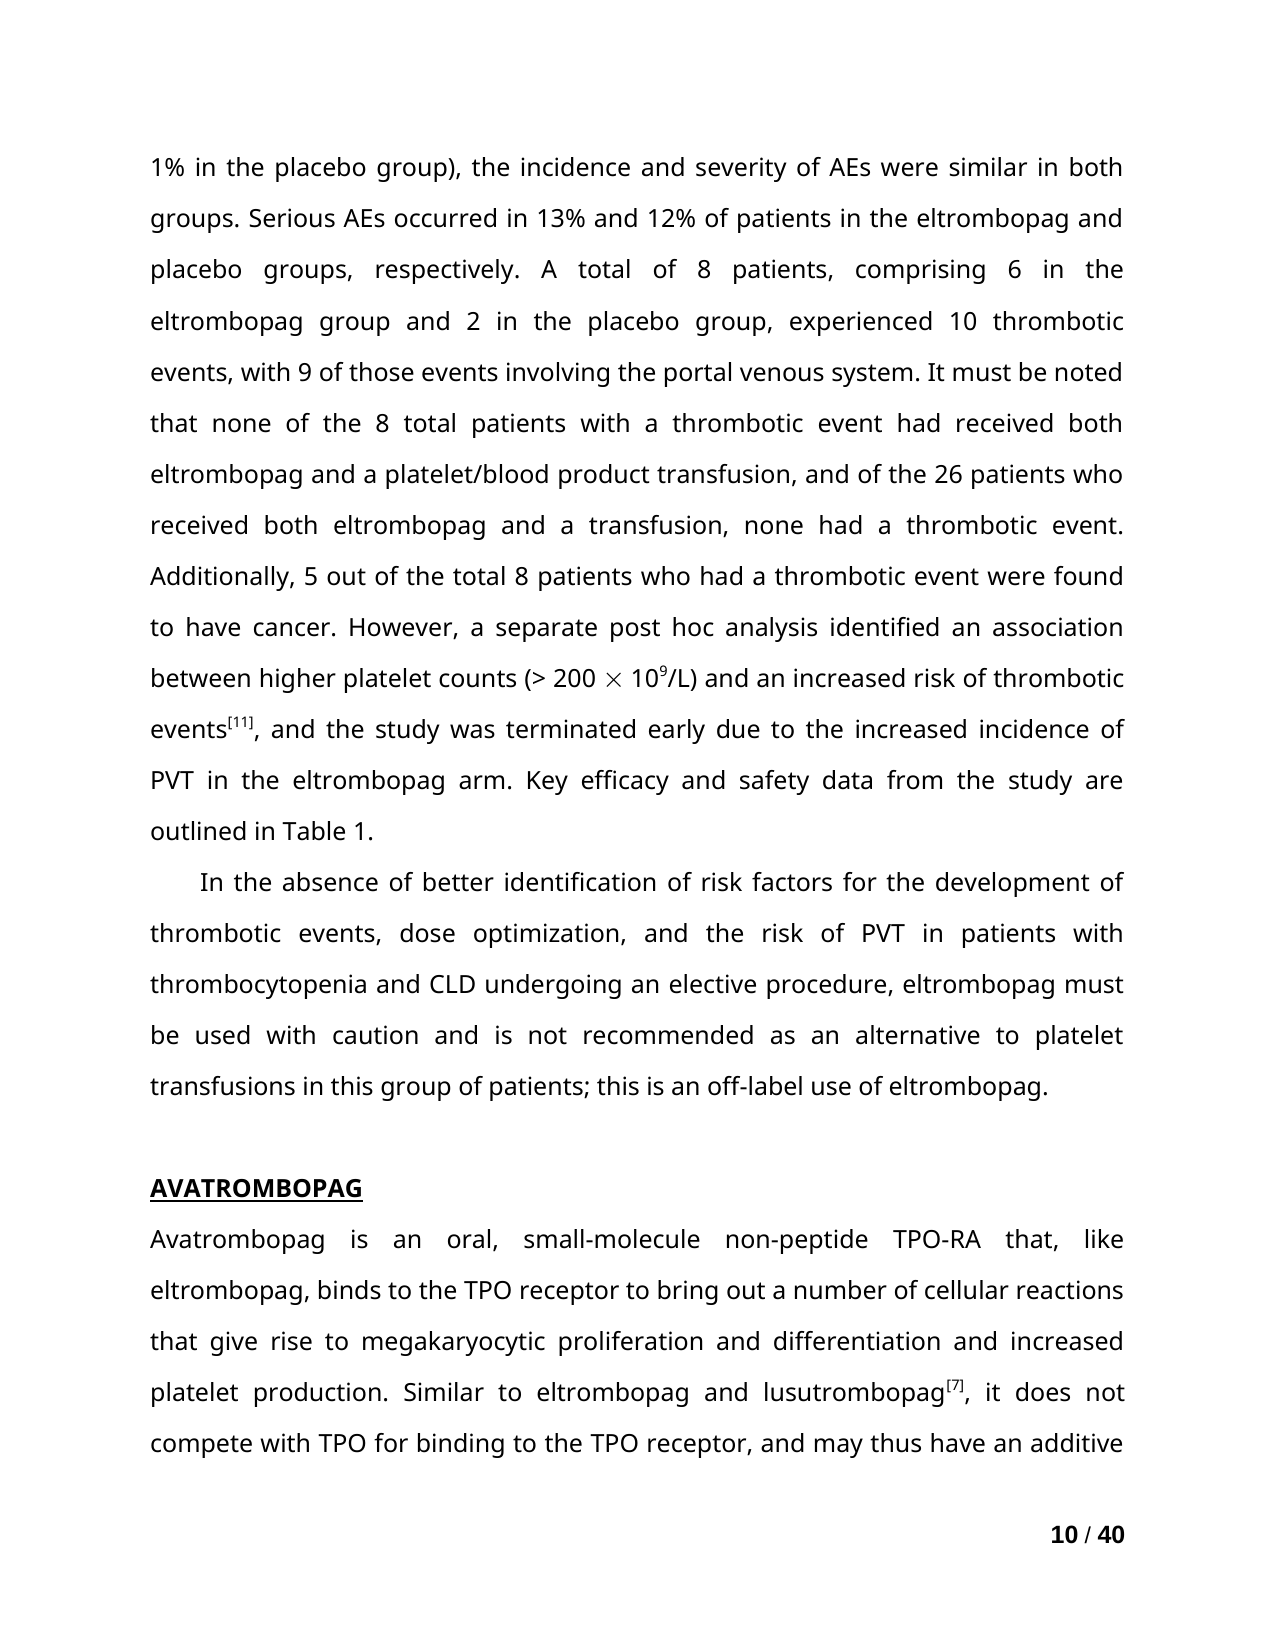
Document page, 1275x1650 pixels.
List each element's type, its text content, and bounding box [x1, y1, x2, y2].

text AVATROMBOPAG [150, 1171, 1125, 1205]
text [150, 150, 1125, 848]
text In the absence of better identification of risk factors for the development of thrombotic events, dose optimization, and the risk of PVT in patients with thrombocytopenia and CLD undergoing an elective procedure, eltrombopag must be used with caution and is not recommended as an alternative to platelet transfusions in this group of patients; this is an off-label use of eltrombopag. [150, 864, 1125, 1103]
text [150, 1222, 1125, 1460]
